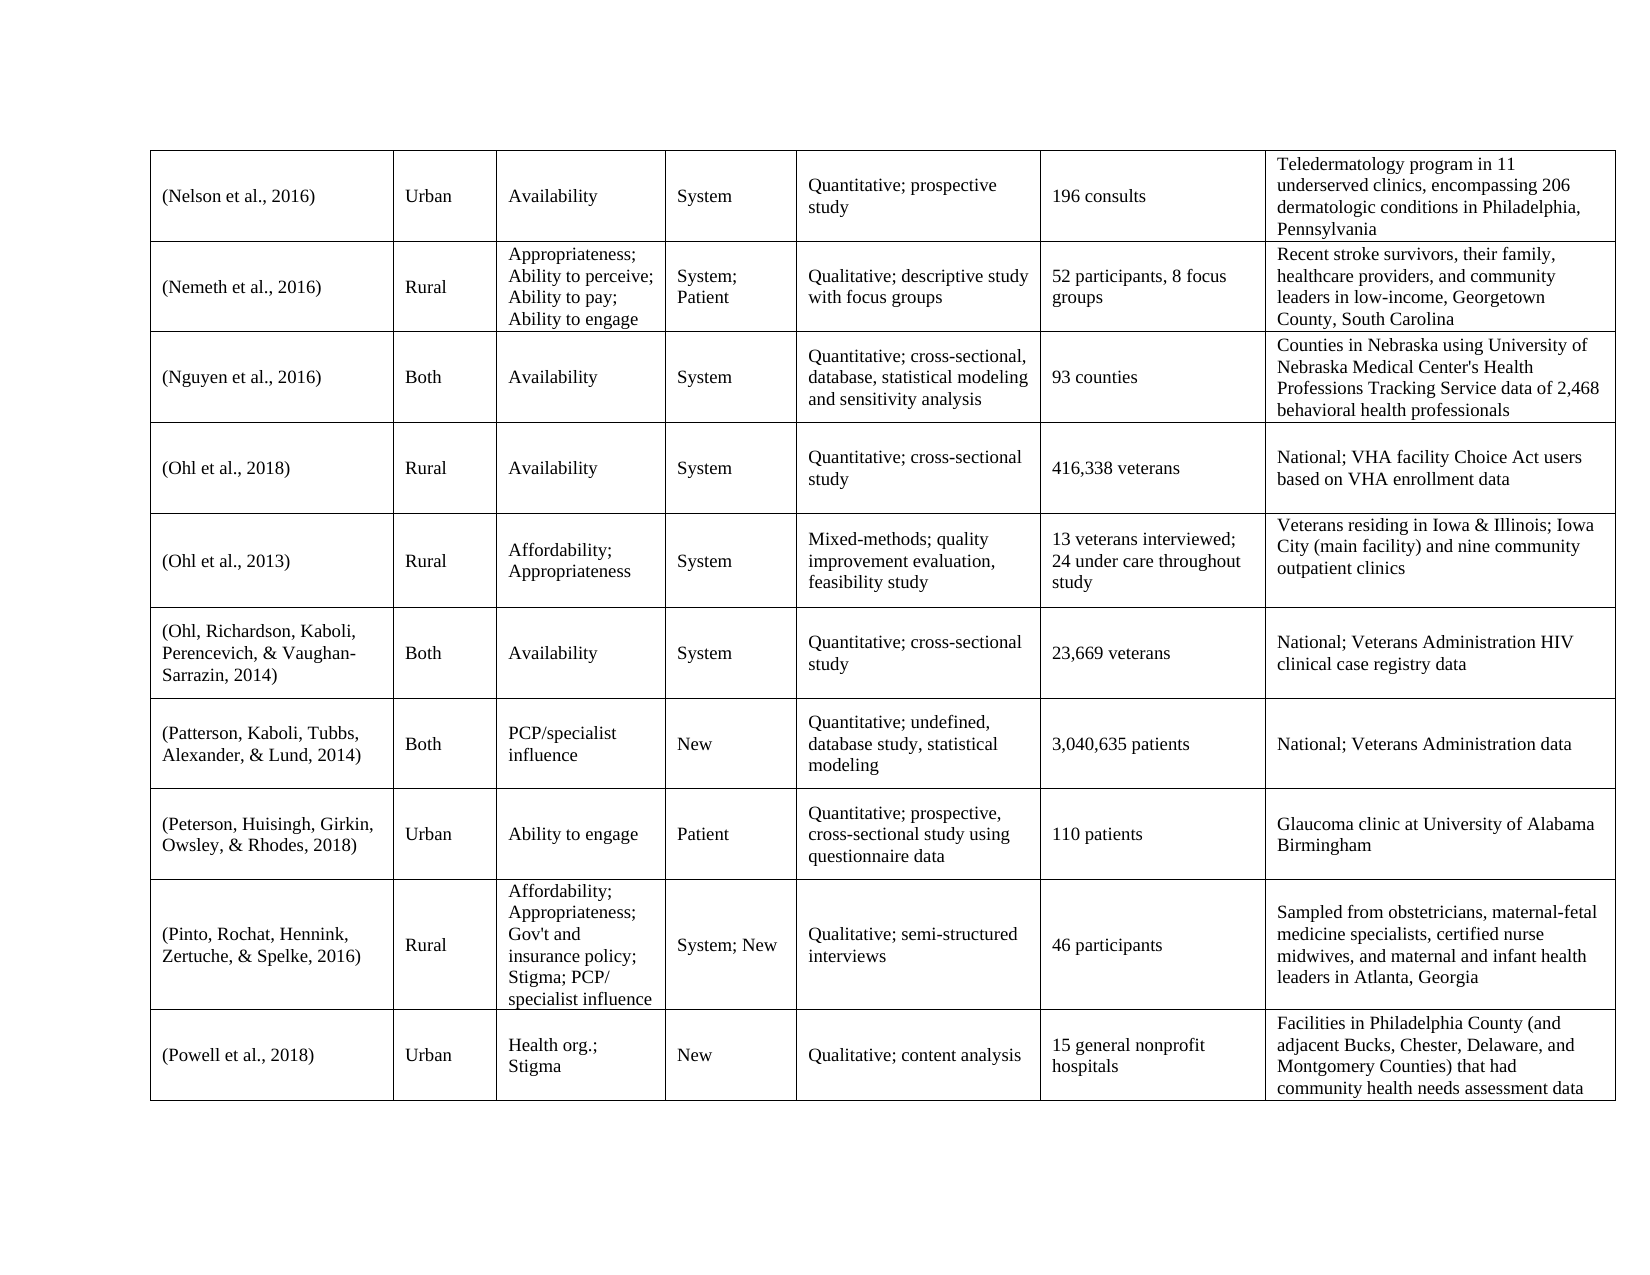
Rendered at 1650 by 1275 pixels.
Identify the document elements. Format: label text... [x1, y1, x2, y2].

table_cell Veterans residing in Iowa & Illinois; Iowa City (main facility) and nine community outpatient clinics [1266, 514, 1615, 607]
table_cell Qualitative; descriptive study with focus groups [797, 242, 1040, 331]
table_cell (Patterson, Kaboli, Tubbs, Alexander, & Lund, 2014) [151, 699, 393, 788]
table_cell Quantitative; prospective, cross-sectional study using questionnaire data [797, 789, 1040, 879]
table_cell System; Patient [666, 242, 796, 331]
table_cell Rural [394, 242, 496, 331]
table_cell (Nemeth et al., 2016) [151, 242, 393, 331]
table_cell Quantitative; cross-sectional study [797, 608, 1040, 698]
table_cell 3,040,635 patients [1041, 699, 1265, 788]
table_cell (Ohl et al., 2018) [151, 423, 393, 512]
table_cell Sampled from obstetricians, maternal-fetal medicine specialists, certified nurse midwives, and maternal and infant health leaders in Atlanta, Georgia [1266, 880, 1615, 1009]
table_cell Quantitative; prospective study [797, 151, 1040, 241]
table_cell Ability to engage [497, 789, 665, 879]
table_cell Health org.; Stigma [497, 1010, 665, 1100]
table_cell 15 general nonprofit hospitals [1041, 1010, 1265, 1100]
table_cell Availability [497, 151, 665, 241]
table_cell New [666, 1010, 796, 1100]
table_cell (Pinto, Rochat, Hennink, Zertuche, & Spelke, 2016) [151, 880, 393, 1009]
table_cell 93 counties [1041, 332, 1265, 422]
table_cell Qualitative; content analysis [797, 1010, 1040, 1100]
table_cell System [666, 332, 796, 422]
table_cell System [666, 423, 796, 512]
table_cell Glaucoma clinic at University of Alabama Birmingham [1266, 789, 1615, 879]
table_cell Mixed-methods; quality improvement evaluation, feasibility study [797, 514, 1040, 607]
table_cell New [666, 699, 796, 788]
table_cell Availability [497, 423, 665, 512]
table_cell PCP/specialist influence [497, 699, 665, 788]
table_cell System [666, 514, 796, 607]
table_cell Counties in Nebraska using University of Nebraska Medical Center's Health Professions Tracking Service data of 2,468 behavioral health professionals [1266, 332, 1615, 422]
table_cell Quantitative; cross-sectional, database, statistical modeling and sensitivity analysis [797, 332, 1040, 422]
table_cell (Nguyen et al., 2016) [151, 332, 393, 422]
table_cell Quantitative; cross-sectional study [797, 423, 1040, 512]
table_cell Patient [666, 789, 796, 879]
table_cell Urban [394, 789, 496, 879]
table_cell Qualitative; semi-structured interviews [797, 880, 1040, 1009]
table_cell (Powell et al., 2018) [151, 1010, 393, 1100]
table_cell Recent stroke survivors, their family, healthcare providers, and community leaders in low-income, Georgetown County, South Carolina [1266, 242, 1615, 331]
table_cell Rural [394, 423, 496, 512]
table_cell 23,669 veterans [1041, 608, 1265, 698]
table_cell (Ohl et al., 2013) [151, 514, 393, 607]
table_cell Rural [394, 880, 496, 1009]
table_cell 13 veterans interviewed; 24 under care throughout study [1041, 514, 1265, 607]
table_cell Rural [394, 514, 496, 607]
table_cell 416,338 veterans [1041, 423, 1265, 512]
table_cell 52 participants, 8 focus groups [1041, 242, 1265, 331]
table_cell Appropriateness; Ability to perceive; Ability to pay; Ability to engage [497, 242, 665, 331]
table_cell Urban [394, 151, 496, 241]
table_cell Both [394, 608, 496, 698]
table_cell System; New [666, 880, 796, 1009]
table_cell Affordability; Appropriateness; Gov't and insurance policy; Stigma; PCP/ specialist influence [497, 880, 665, 1009]
table_cell Quantitative; undefined, database study, statistical modeling [797, 699, 1040, 788]
table_cell Availability [497, 332, 665, 422]
table_cell 110 patients [1041, 789, 1265, 879]
table_cell 196 consults [1041, 151, 1265, 241]
table_cell 46 participants [1041, 880, 1265, 1009]
table_cell System [666, 151, 796, 241]
table_cell (Ohl, Richardson, Kaboli, Perencevich, & Vaughan-Sarrazin, 2014) [151, 608, 393, 698]
table_cell National; VHA facility Choice Act users based on VHA enrollment data [1266, 423, 1615, 512]
table_cell Availability [497, 608, 665, 698]
table_cell Urban [394, 1010, 496, 1100]
table_cell Teledermatology program in 11 underserved clinics, encompassing 206 dermatologic conditions in Philadelphia, Pennsylvania [1266, 151, 1615, 241]
table_cell System [666, 608, 796, 698]
table_cell Affordability; Appropriateness [497, 514, 665, 607]
table_cell National; Veterans Administration data [1266, 699, 1615, 788]
table_cell Both [394, 699, 496, 788]
table_cell Both [394, 332, 496, 422]
table_cell National; Veterans Administration HIV clinical case registry data [1266, 608, 1615, 698]
table_cell (Nelson et al., 2016) [151, 151, 393, 241]
table_cell (Peterson, Huisingh, Girkin, Owsley, & Rhodes, 2018) [151, 789, 393, 879]
table_cell Facilities in Philadelphia County (and adjacent Bucks, Chester, Delaware, and Montgomery Counties) that had community health needs assessment data [1266, 1010, 1615, 1100]
